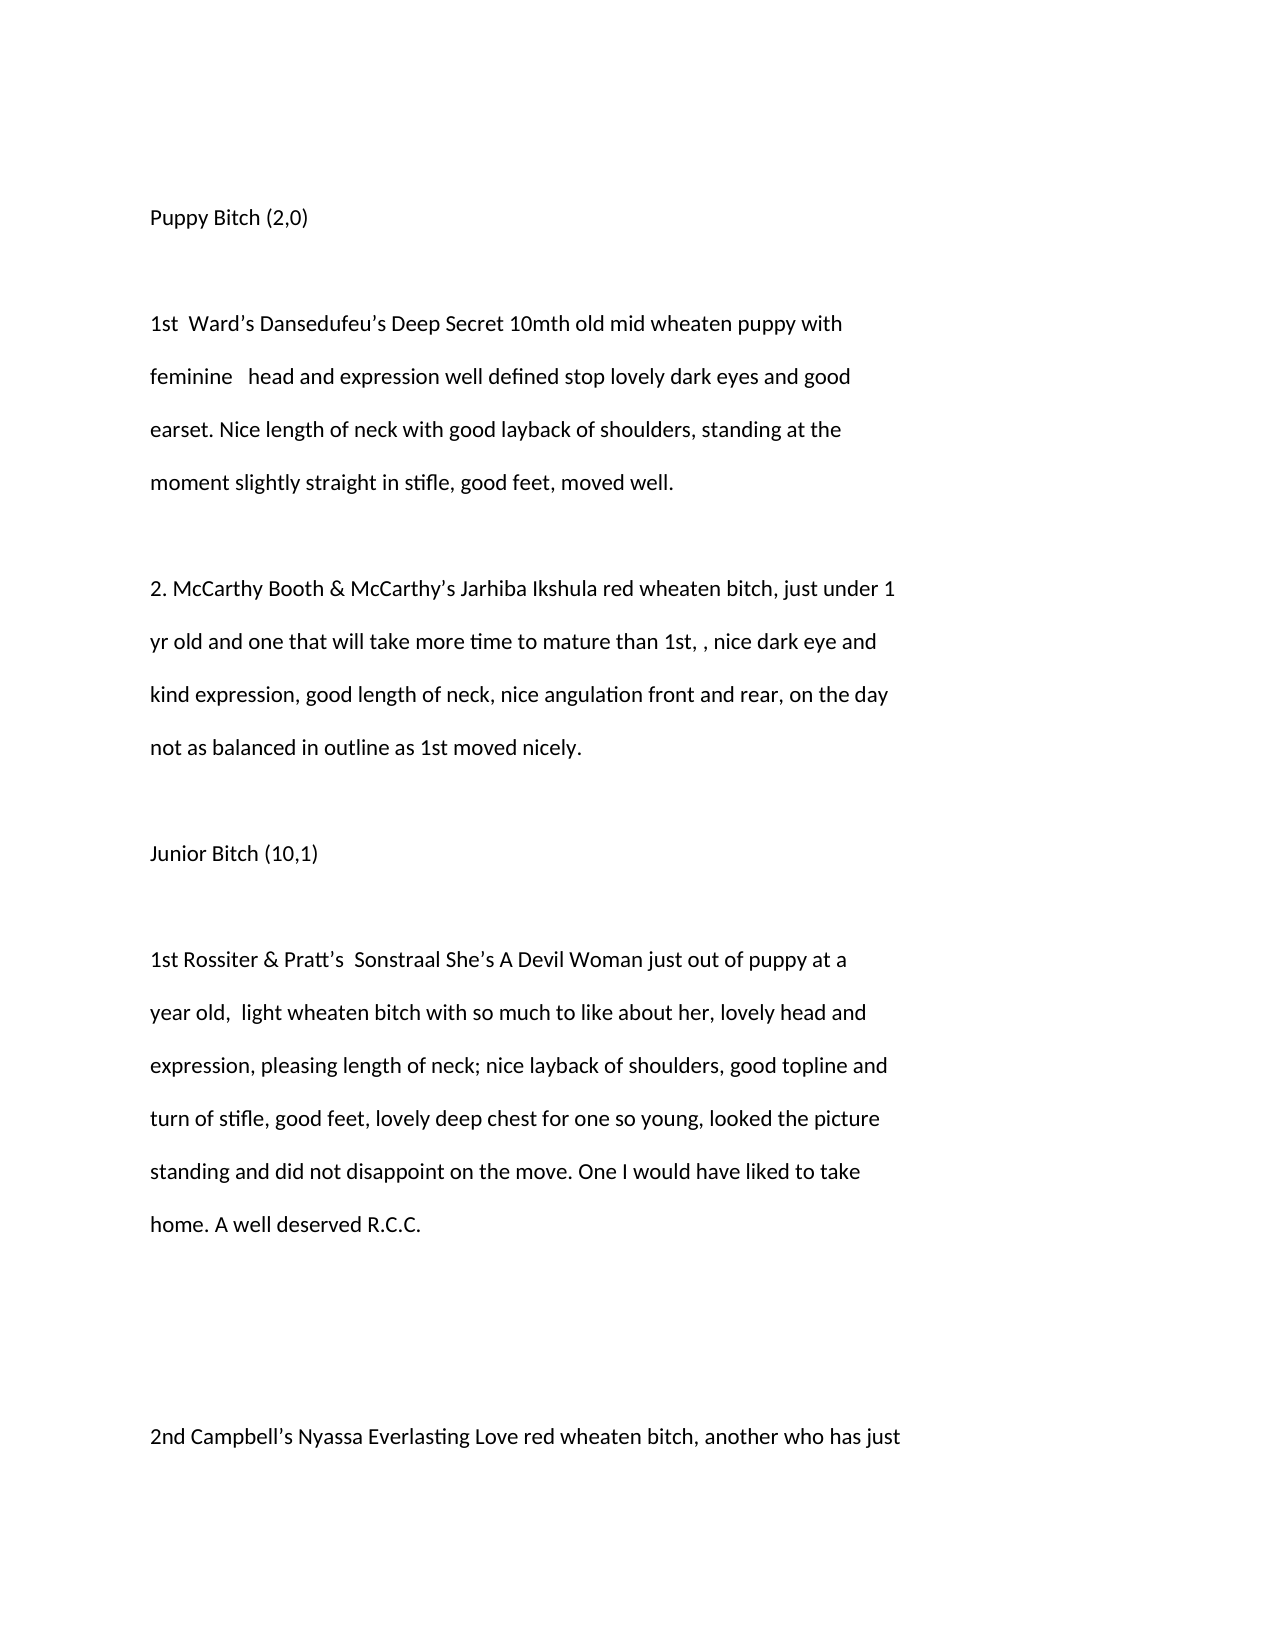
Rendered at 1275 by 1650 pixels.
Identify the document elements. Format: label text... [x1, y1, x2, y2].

text not as balanced in outline as 1st moved nicely. [150, 733, 1125, 761]
text earset. Nice length of neck with good layback of shoulders, standing at the [150, 415, 1125, 443]
text 2nd Campbell’s Nyassa Everlasting Love red wheaten bitch, another who has just [150, 1422, 1125, 1451]
text feminine head and expression well defined stop lovely dark eyes and good [150, 362, 1125, 390]
text year old, light wheaten bitch with so much to like about her, lovely head and [150, 998, 1125, 1026]
text expression, pleasing length of neck; nice layback of shoulders, good topline and [150, 1051, 1125, 1079]
text turn of stifle, good feet, lovely deep chest for one so young, looked the picture [150, 1104, 1125, 1132]
text Puppy Bitch (2,0) [150, 203, 1125, 231]
text moment slightly straight in stifle, good feet, moved well. [150, 468, 1125, 496]
text Junior Bitch (10,1) [150, 839, 1125, 867]
text kind expression, good length of neck, nice angulation front and rear, on the day [150, 680, 1125, 708]
text 2. McCarthy Booth & McCarthy’s Jarhiba Ikshula red wheaten bitch, just under 1 [150, 574, 1125, 602]
text 1st Rossiter & Pratt’s Sonstraal She’s A Devil Woman just out of puppy at a [150, 945, 1125, 973]
text 1st Ward’s Dansedufeu’s Deep Secret 10mth old mid wheaten puppy with [150, 309, 1125, 337]
text yr old and one that will take more time to mature than 1st, , nice dark eye and [150, 627, 1125, 655]
text standing and did not disappoint on the move. One I would have liked to take [150, 1157, 1125, 1185]
text home. A well deserved R.C.C. [150, 1210, 1125, 1238]
